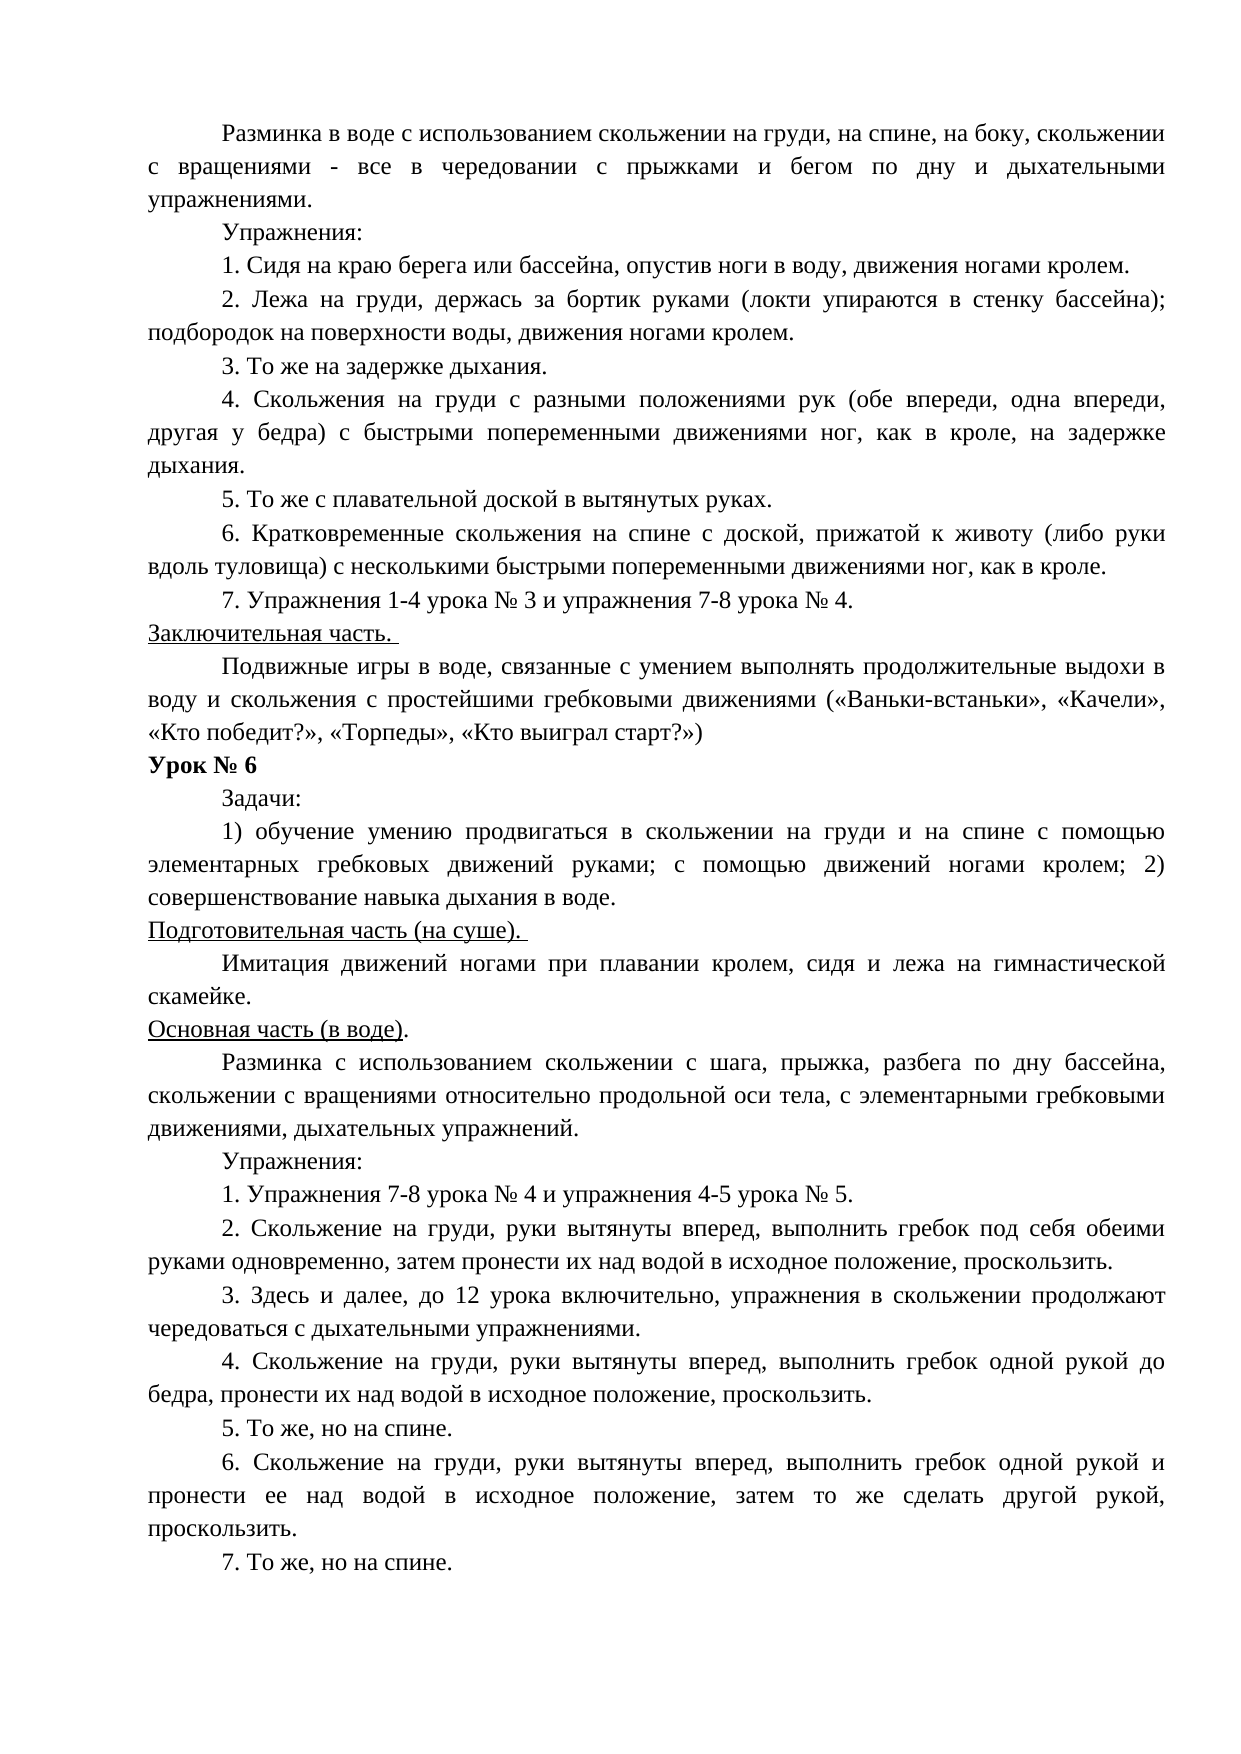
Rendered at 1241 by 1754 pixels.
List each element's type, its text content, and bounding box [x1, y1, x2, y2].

text Подвижные игры в воде, связанные с умением выполнять продолжительные выдохи в воду и скольжения с простейшими гребковыми движениями («Ваньки-встаньки», «Качели», «Кто победит?», «Торпеды», «Кто выиграл старт?») [148, 651, 1167, 746]
text 7. Упражнения 1-4 урока № 3 и упражнения 7-8 урока № 4. [148, 585, 1167, 613]
text 1. Сидя на краю берега или бассейна, опустив ноги в воду, движения ногами кролем. [148, 250, 1167, 279]
text 3. Здесь и далее, до 12 урока включительно, упражнения в скольжении продолжают чередоваться с дыхательными упражнениями. [148, 1280, 1167, 1341]
text 6. Кратковременные скольжения на спине с доской, прижатой к животу (либо руки вдоль туловища) с несколькими быстрыми попеременными движениями ног, как в кроле. [148, 518, 1167, 580]
text 4. Скольжения на груди с разными положениями рук (обе впереди, одна впереди, другая у бедра) с быстрыми попеременными движениями ног, как в кроле, на задержке дыхания. [148, 384, 1167, 479]
text 7. То же, но на спине. [148, 1547, 1167, 1576]
text 1. Упражнения 7-8 урока № 4 и упражнения 4-5 урока № 5. [148, 1179, 1167, 1208]
text 2. Лежа на груди, держась за бортик руками (локти упираются в стенку бассейна); подбородок на поверхности воды, движения ногами кролем. [148, 284, 1167, 346]
text Заключительная часть. [148, 618, 1167, 647]
text 4. Скольжение на груди, руки вытянуты вперед, выполнить гребок одной рукой до бедра, пронести их над водой в исходное положение, проскользить. [148, 1346, 1167, 1408]
text Подготовительная часть (на суше). [148, 915, 1167, 944]
text Основная часть (в воде). [148, 1014, 1167, 1043]
text 1) обучение умению продвигаться в скольжении на груди и на спине с помощью элементарных гребковых движений руками; с помощью движений ногами кролем; 2) совершенствование навыка дыхания в воде. [148, 816, 1167, 911]
text Разминка с использованием скольжении с шага, прыжка, разбега по дну бассейна, скольжении с вращениями относительно продольной оси тела, с элементарными гребковыми движениями, дыхательных упражнений. [148, 1047, 1167, 1142]
text Урок № 6 [148, 750, 1167, 779]
text 2. Скольжение на груди, руки вытянуты вперед, выполнить гребок под себя обеими руками одновременно, затем пронести их над водой в исходное положение, проскользить. [148, 1213, 1167, 1275]
text Упражнения: [148, 217, 1167, 246]
text 5. То же с плавательной доской в вытянутых руках. [148, 484, 1167, 513]
text Имитация движений ногами при плавании кролем, сидя и лежа на гимнастической скамейке. [148, 948, 1167, 1010]
text Задачи: [148, 783, 1167, 812]
text 6. Скольжение на груди, руки вытянуты вперед, выполнить гребок одной рукой и пронести ее над водой в исходное положение, затем то же сделать другой рукой, проскользить. [148, 1447, 1167, 1542]
text 5. То же, но на спине. [148, 1413, 1167, 1442]
text Упражнения: [148, 1146, 1167, 1175]
text Разминка в воде с использованием скольжении на груди, на спине, на боку, скольжении с вращениями - все в чередовании с прыжками и бегом по дну и дыхательными упражнениями. [148, 118, 1167, 213]
text 3. То же на задержке дыхания. [148, 351, 1167, 379]
